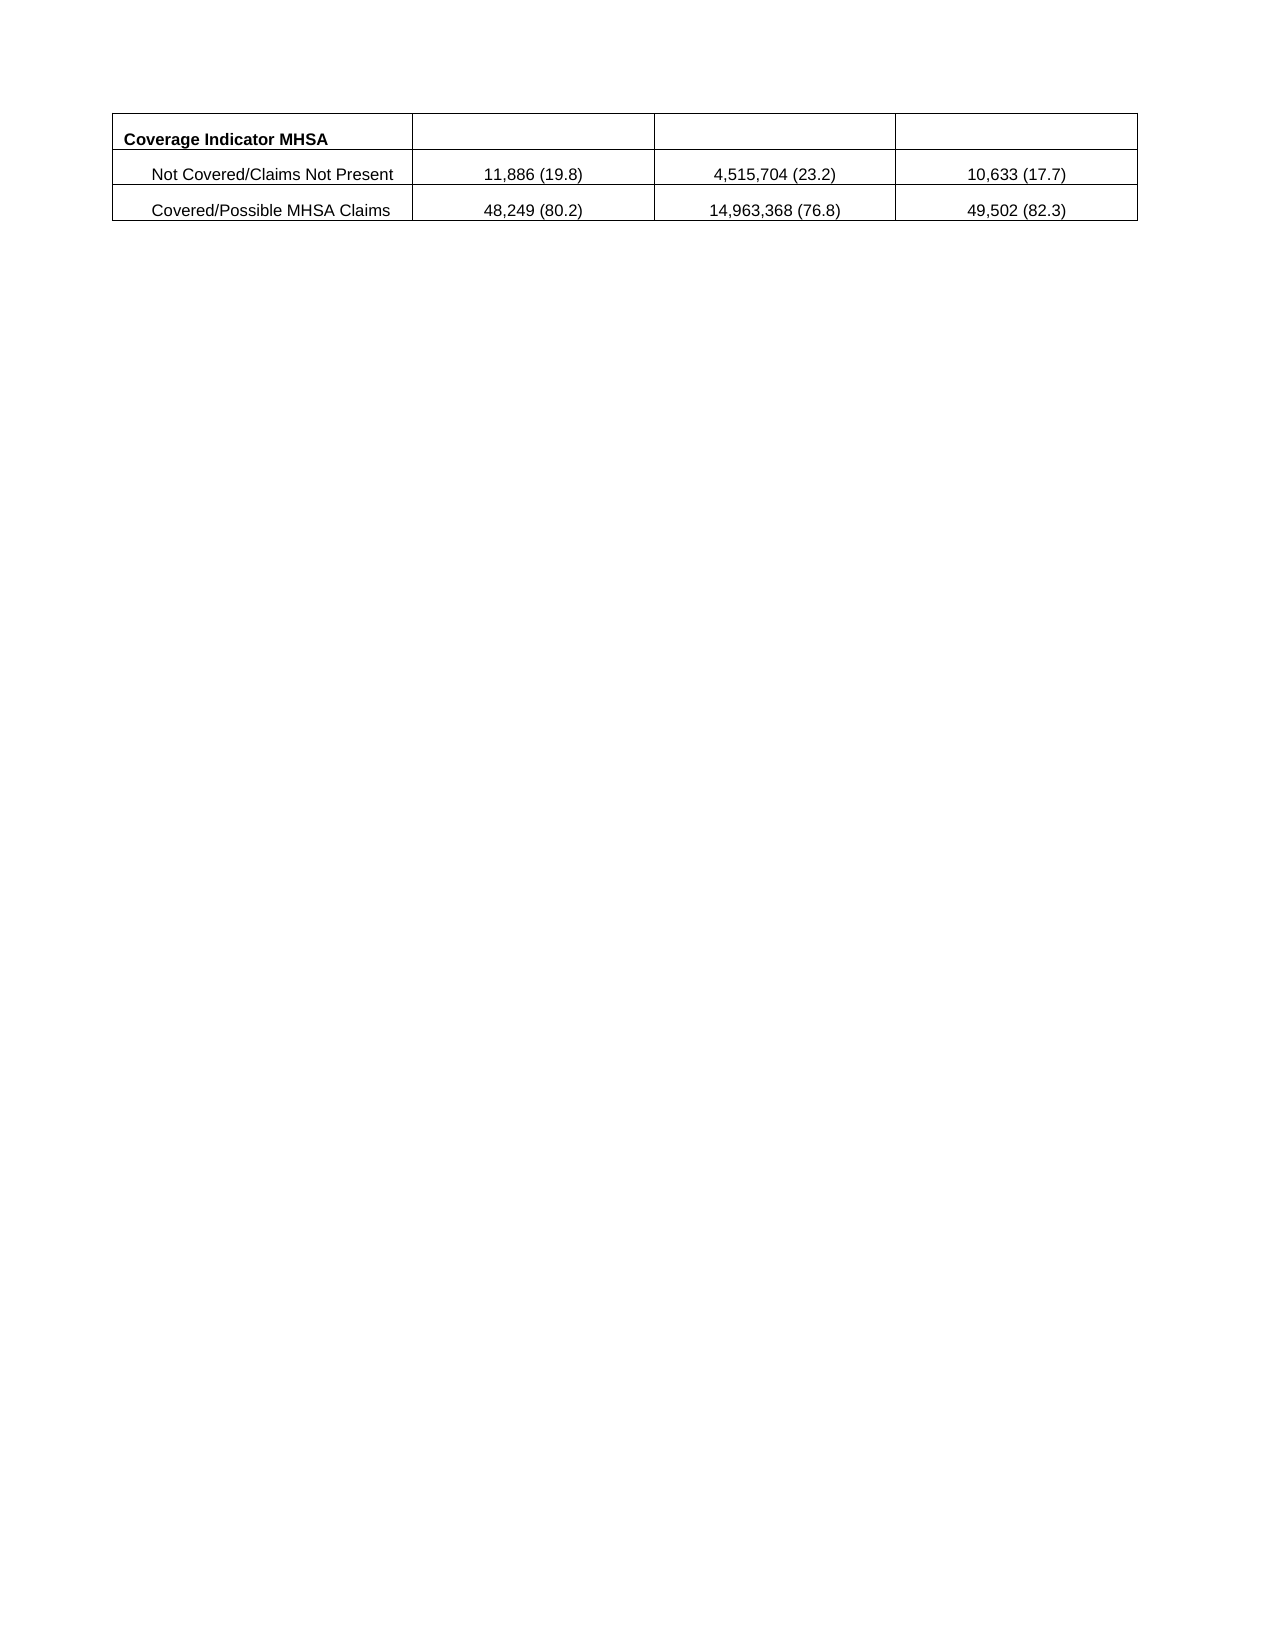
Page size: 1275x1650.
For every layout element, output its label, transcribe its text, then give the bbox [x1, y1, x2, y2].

table_cell Not Covered/Claims Not Present [113, 150, 412, 184]
table_cell 14,963,368 (76.8) [655, 185, 895, 220]
table_cell 4,515,704 (23.2) [655, 150, 895, 184]
table_cell 48,249 (80.2) [413, 185, 654, 220]
table_cell Covered/Possible MHSA Claims [113, 185, 412, 220]
table_cell 11,886 (19.8) [413, 150, 654, 184]
table_cell [413, 114, 654, 148]
table_cell [896, 114, 1137, 148]
table_cell Coverage Indicator MHSA [113, 114, 412, 148]
table_cell [655, 114, 895, 148]
table_cell 10,633 (17.7) [896, 150, 1137, 184]
table_cell 49,502 (82.3) [896, 185, 1137, 220]
